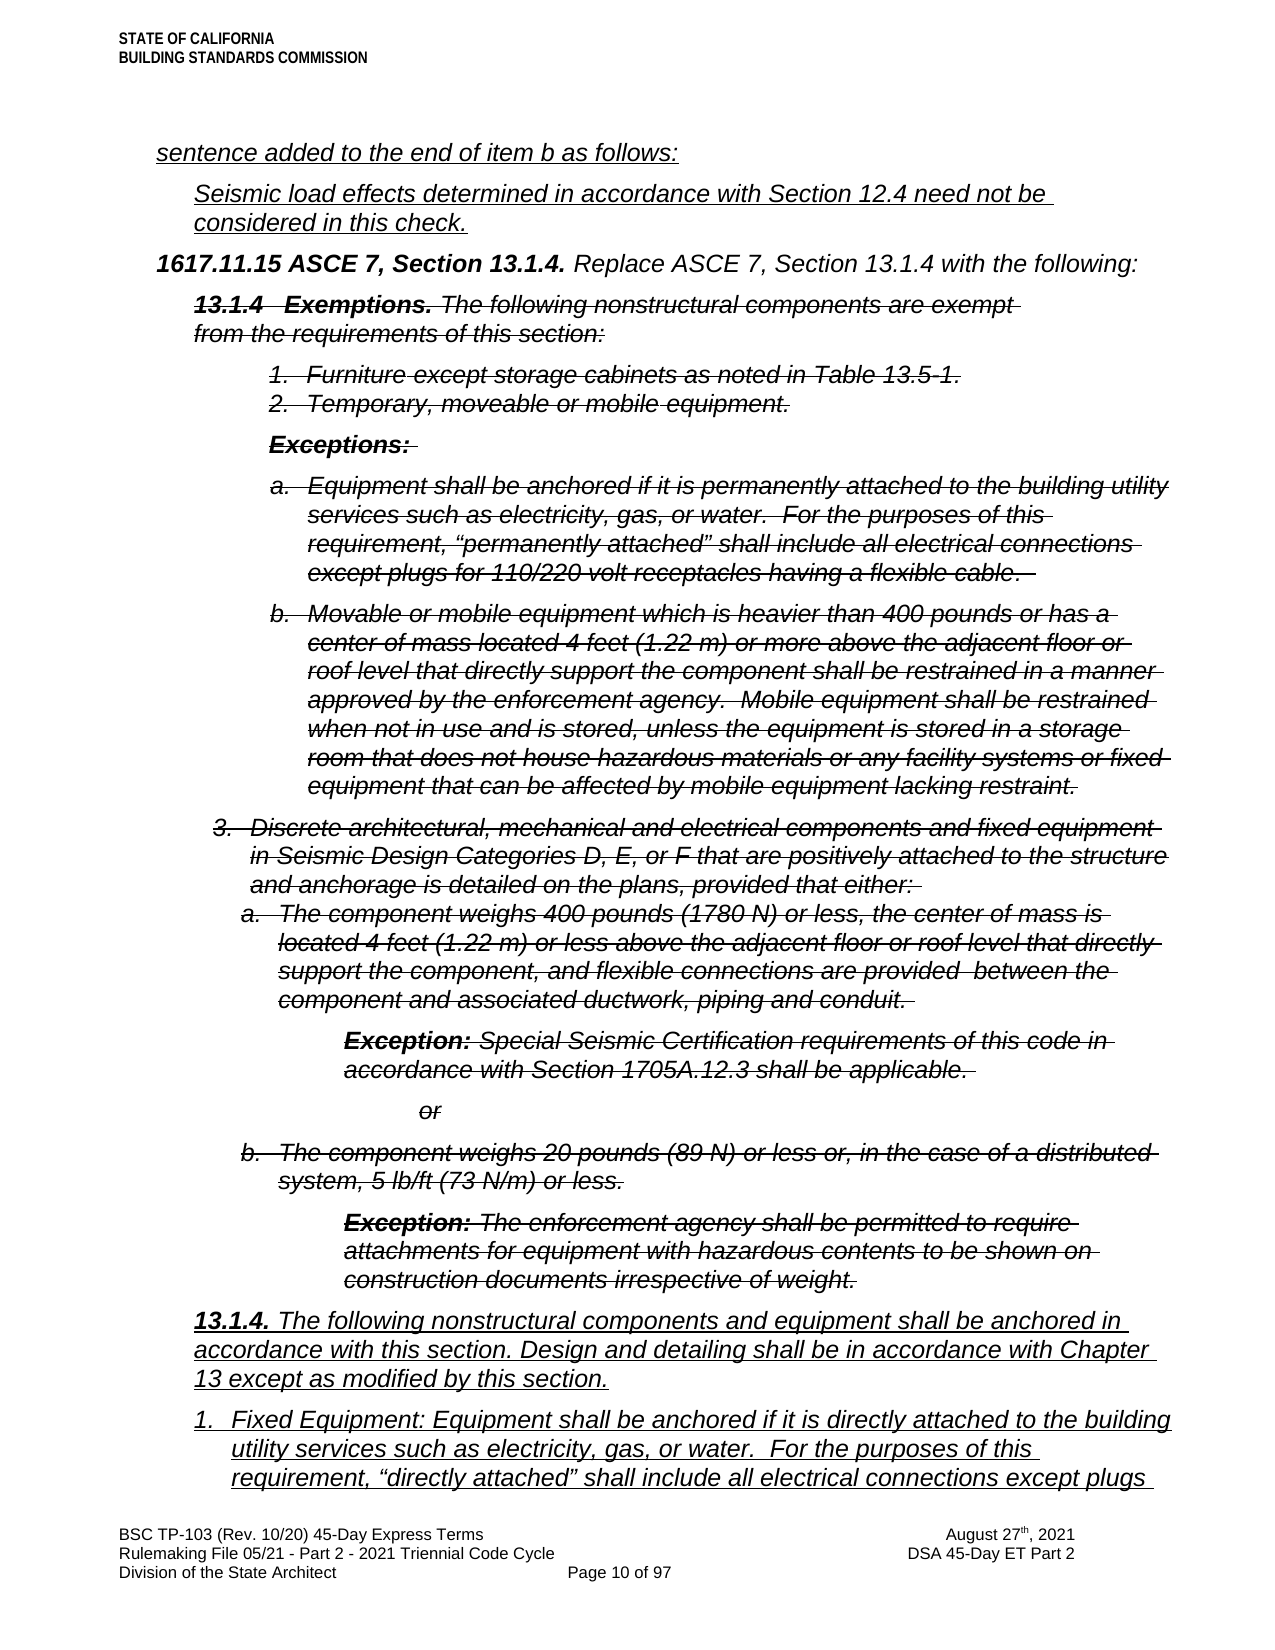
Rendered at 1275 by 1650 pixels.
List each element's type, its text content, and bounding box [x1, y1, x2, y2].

list The component weighs 20 pounds (89 N) or less or, in the case of a distributed system, 5 lb/ft (73 N/m) or less. [241, 1137, 1175, 1195]
list Equipment shall be anchored if it is permanently attached to the building utility services such as electricity, gas, or water. For the purposes of this requirement, “permanently attached” shall include all electrical connections except plugs for 110/220 volt receptacles having a flexible cable. [270, 471, 1175, 586]
list Temporary, moveable or mobile equipment. [269, 389, 1175, 417]
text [156, 137, 1175, 166]
text 13.1.4. The following nonstructural components and equipment shall be anchored in accordance with this section. Design and detailing shall be in accordance with Chapter 13 except as modified by this section. [194, 1306, 1175, 1392]
text or [419, 1096, 1175, 1125]
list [194, 1405, 1175, 1491]
text 1617.11.15 ASCE 7, Section 13.1.4. Replace ASCE 7, Section 13.1.4 with the following: [156, 249, 1175, 277]
list Discrete architectural, mechanical and electrical components and fixed equipment in Seismic Design Categories D, E, or F that are positively attached to the structure and anchorage is detailed on the plans, provided that either: [212, 812, 1175, 899]
text Seismic load effects determined in accordance with Section 12.4 need not be considered in this check. [194, 179, 1175, 236]
list Furniture except storage cabinets as noted in Table 13.5-1. [269, 360, 1175, 389]
list Movable or mobile equipment which is heavier than 400 pounds or has a center of mass located 4 feet (1.22 m) or more above the adjacent floor or roof level that directly support the component shall be restrained in a manner approved by the enforcement agency. Mobile equipment shall be restrained when not in use and is stored, unless the equipment is stored in a storage room that does not house hazardous materials or any facility systems or fixed equipment that can be affected by mobile equipment lacking restraint. [270, 599, 1175, 800]
text Exceptions: [250, 430, 1175, 459]
text Exception: The enforcement agency shall be permitted to require attachments for equipment with hazardous contents to be shown on construction documents irrespective of weight. [344, 1207, 1175, 1294]
list The component weighs 400 pounds (1780 N) or less, the center of mass is located 4 feet (1.22 m) or less above the adjacent floor or roof level that directly support the component, and flexible connections are provided between the component and associated ductwork, piping and conduit. [241, 899, 1175, 1014]
text 13.1.4 Exemptions. The following nonstructural components are exempt from the requirements of this section: [194, 290, 1025, 347]
text Exception: Special Seismic Certification requirements of this code in accordance with Section 1705A.12.3 shall be applicable. [344, 1026, 1175, 1084]
